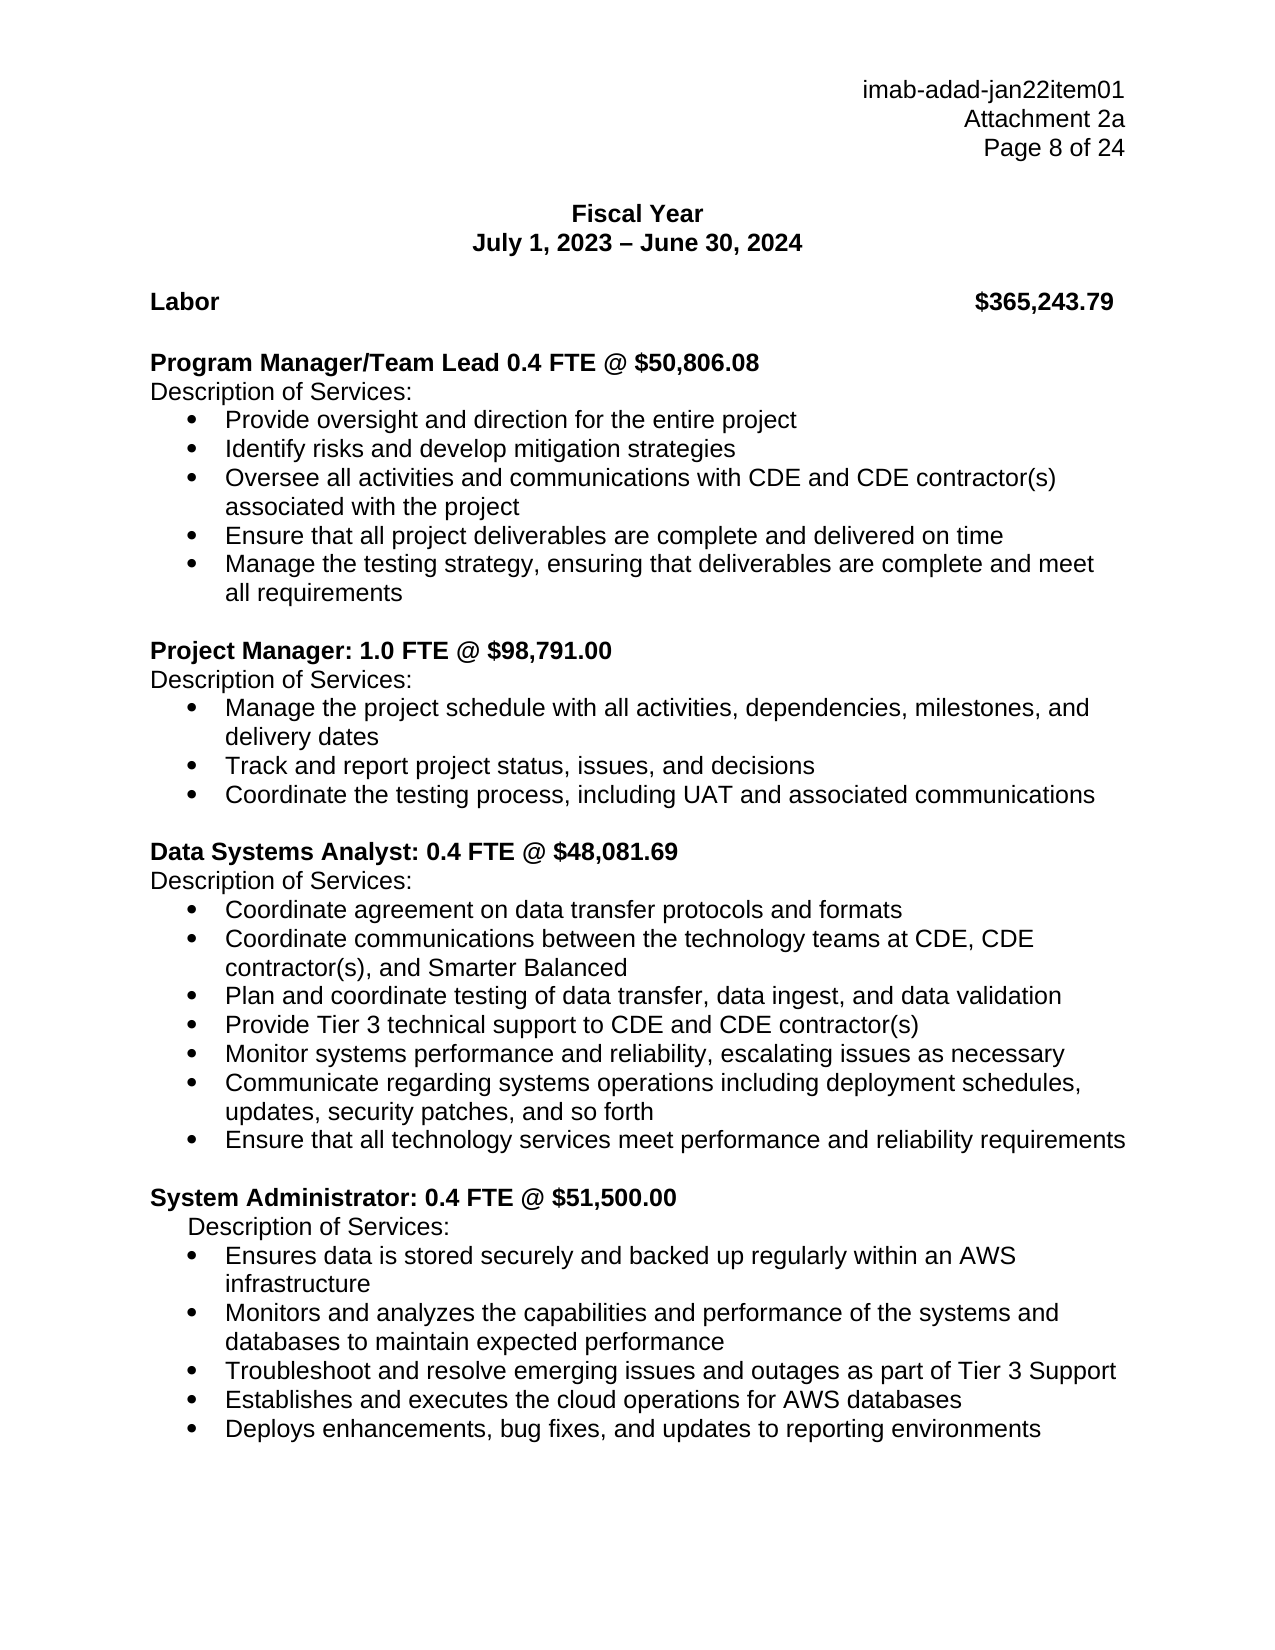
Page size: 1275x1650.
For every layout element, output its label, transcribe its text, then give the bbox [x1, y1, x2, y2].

list Monitor systems performance and reliability, escalating issues as necessary [187, 1039, 1134, 1068]
list Oversee all activities and communications with CDE and CDE contractor(s) associated with the project [187, 463, 1125, 521]
list Monitors and analyzes the capabilities and performance of the systems and databases to maintain expected performance [187, 1298, 1125, 1356]
text Labor $365,243.79 [150, 287, 1125, 316]
text July 1, 2023 – June 30, 2024 [150, 227, 1125, 256]
text Description of Services: [187, 1212, 1134, 1241]
list Establishes and executes the cloud operations for AWS databases [187, 1385, 1125, 1413]
list Communicate regarding systems operations including deployment schedules, updates, security patches, and so forth [187, 1068, 1134, 1126]
text Description of Services: [150, 866, 1125, 895]
list Ensures data is stored securely and backed up regularly within an AWS infrastructure [187, 1241, 1125, 1298]
list Provide oversight and direction for the entire project [187, 405, 1125, 434]
list Manage the testing strategy, ensuring that deliverables are complete and meet all requirements [187, 549, 1125, 607]
text Fiscal Year [150, 199, 1125, 227]
list Coordinate agreement on data transfer protocols and formats [187, 895, 1134, 924]
list Ensure that all technology services meet performance and reliability requirements [187, 1126, 1134, 1154]
list Troubleshoot and resolve emerging issues and outages as part of Tier 3 Support [187, 1356, 1125, 1385]
list Ensure that all project deliverables are complete and delivered on time [187, 521, 1125, 549]
text Program Manager/Team Lead 0.4 FTE @ $50,806.08 [150, 348, 1125, 377]
text Data Systems Analyst: 0.4 FTE @ $48,081.69 [150, 837, 1125, 866]
list Deploys enhancements, bug fixes, and updates to reporting environments [187, 1413, 1125, 1442]
list Identify risks and develop mitigation strategies [187, 434, 1125, 463]
list Manage the project schedule with all activities, dependencies, milestones, and delivery dates [187, 693, 1134, 751]
text Project Manager: 1.0 FTE @ $98,791.00 [150, 636, 1125, 664]
text System Administrator: 0.4 FTE @ $51,500.00 [150, 1183, 1125, 1212]
list Plan and coordinate testing of data transfer, data ingest, and data validation [187, 981, 1134, 1010]
list Coordinate communications between the technology teams at CDE, CDE contractor(s), and Smarter Balanced [187, 924, 1134, 981]
text Description of Services: [150, 664, 1125, 693]
list Provide Tier 3 technical support to CDE and CDE contractor(s) [187, 1010, 1134, 1039]
text Description of Services: [150, 377, 1125, 405]
list Coordinate the testing process, including UAT and associated communications [187, 780, 1134, 809]
list Track and report project status, issues, and decisions [187, 751, 1134, 780]
